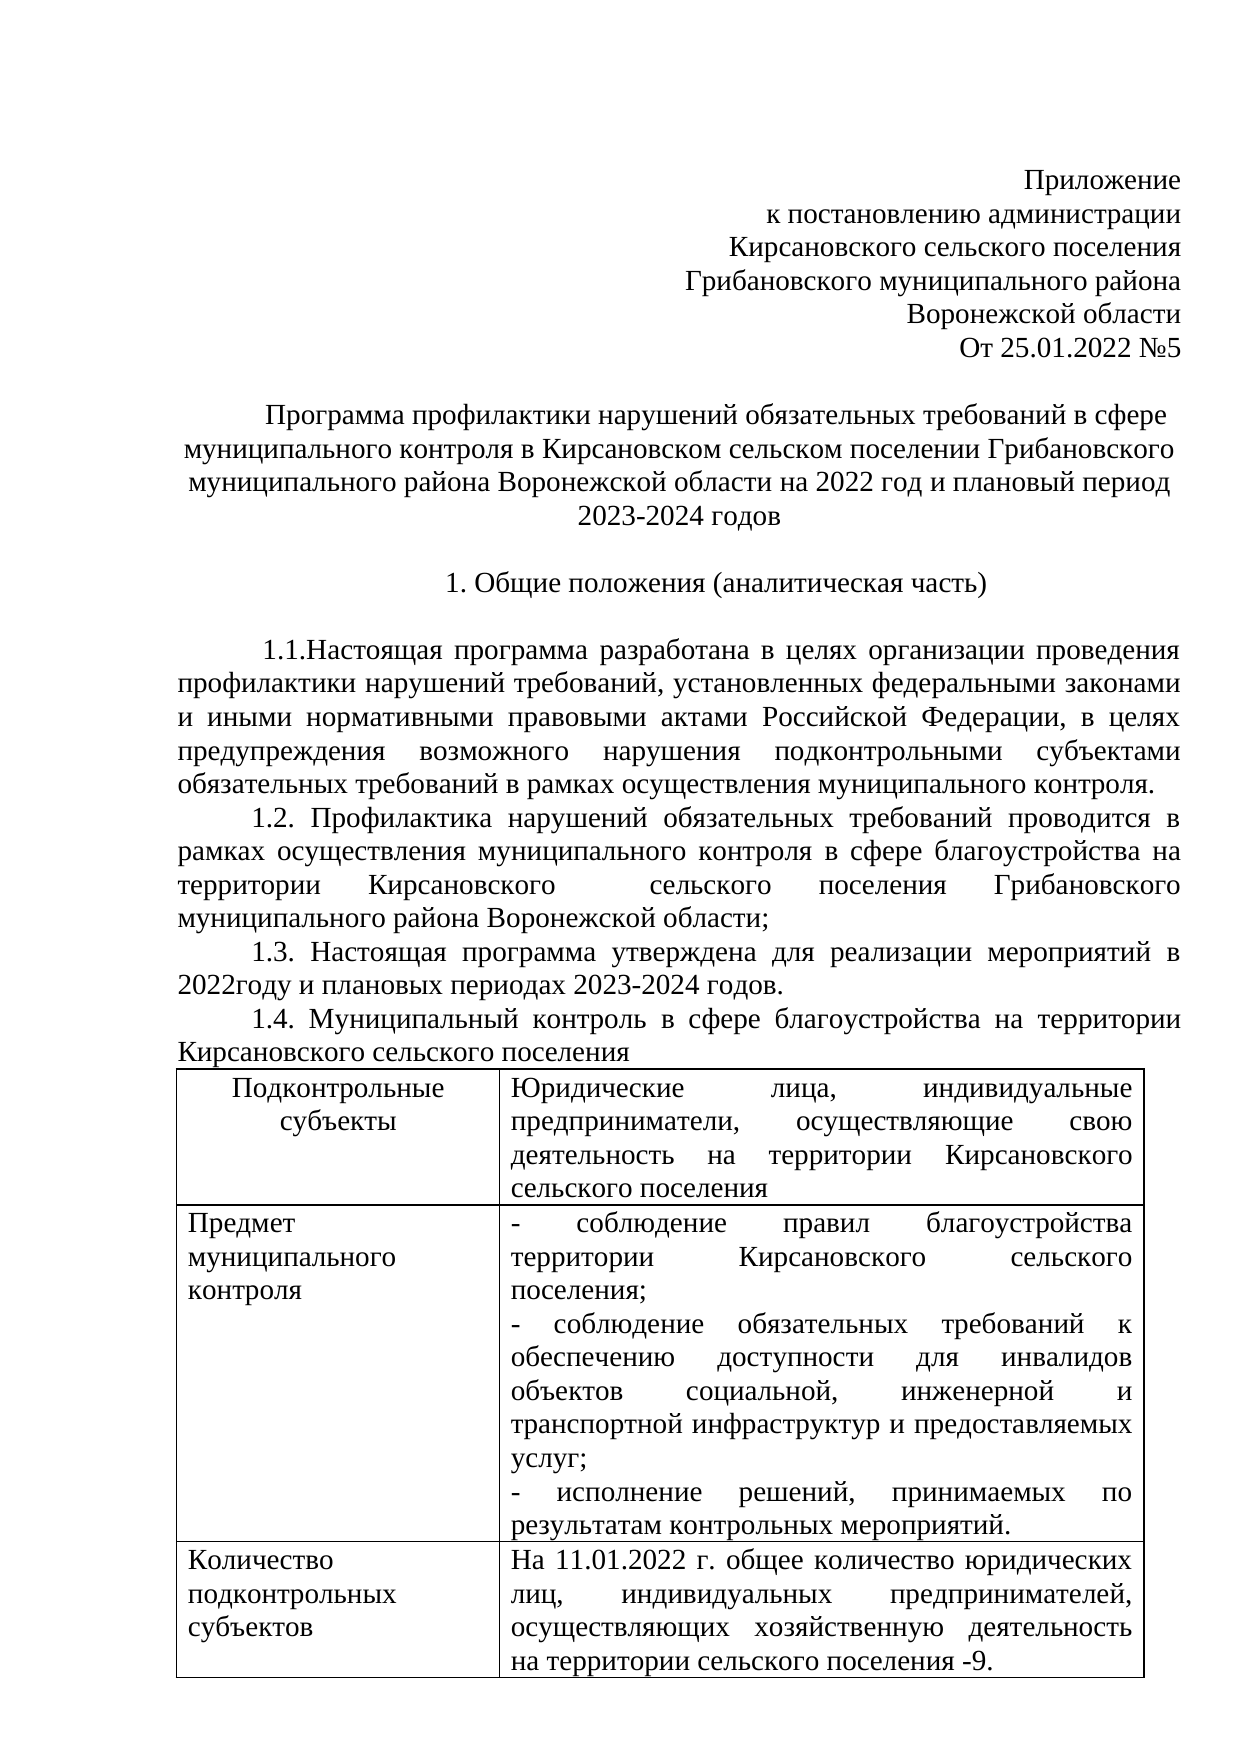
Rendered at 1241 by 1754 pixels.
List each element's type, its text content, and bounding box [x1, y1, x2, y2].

text Воронежской области [177, 297, 1181, 330]
text От 25.01.2022 №5 [177, 330, 1181, 364]
table_cell - соблюдение правил благоустройства территории Кирсановского сельского поселения; - соблюдение обязательных требований к обеспечению доступности для инвалидов объектов социальной, инженерной и транспортной инфраструктур и предоставляемых услуг; - исполнение решений, принимаемых по результатам контрольных мероприятий. [500, 1206, 1143, 1541]
table_cell На 11.01.2022 г. общее количество юридических лиц, индивидуальных предпринимателей, осуществляющих хозяйственную деятельность на территории сельского поселения -9. [500, 1542, 1143, 1677]
table_cell Количество подконтрольных субъектов [177, 1542, 499, 1677]
text Приложение [177, 162, 1181, 196]
table_header Подконтрольные субъекты [177, 1070, 499, 1204]
text 1.2. Профилактика нарушений обязательных требований проводится в рамках осуществления муниципального контроля в сфере благоустройства на территории Кирсановского сельского поселения Грибановского муниципального района Воронежской области; [177, 800, 1181, 934]
text 1.1.Настоящая программа разработана в целях организации проведения профилактики нарушений требований, установленных федеральными законами и иными нормативными правовыми актами Российской Федерации, в целях предупреждения возможного нарушения подконтрольными субъектами обязательных требований в рамках осуществления муниципального контроля. [177, 632, 1181, 800]
text Кирсановского сельского поселения [177, 229, 1181, 263]
table_header Юридические лица, индивидуальные предприниматели, осуществляющие свою деятельность на территории Кирсановского сельского поселения [500, 1070, 1143, 1204]
text Программа профилактики нарушений обязательных требований в сфере муниципального контроля в Кирсановском сельском поселении Грибановского муниципального района Воронежской области на 2022 год и плановый период 2023-2024 годов [177, 397, 1181, 531]
table_cell Предмет муниципального контроля [177, 1206, 499, 1541]
text 1. Общие положения (аналитическая часть) [177, 565, 1181, 598]
text Грибановского муниципального района [177, 263, 1181, 297]
text 1.4. Муниципальный контроль в сфере благоустройства на территории Кирсановского сельского поселения [177, 1001, 1181, 1068]
text 1.3. Настоящая программа утверждена для реализации мероприятий в 2022году и плановых периодах 2023-2024 годов. [177, 934, 1181, 1001]
text к постановлению администрации [177, 196, 1181, 229]
